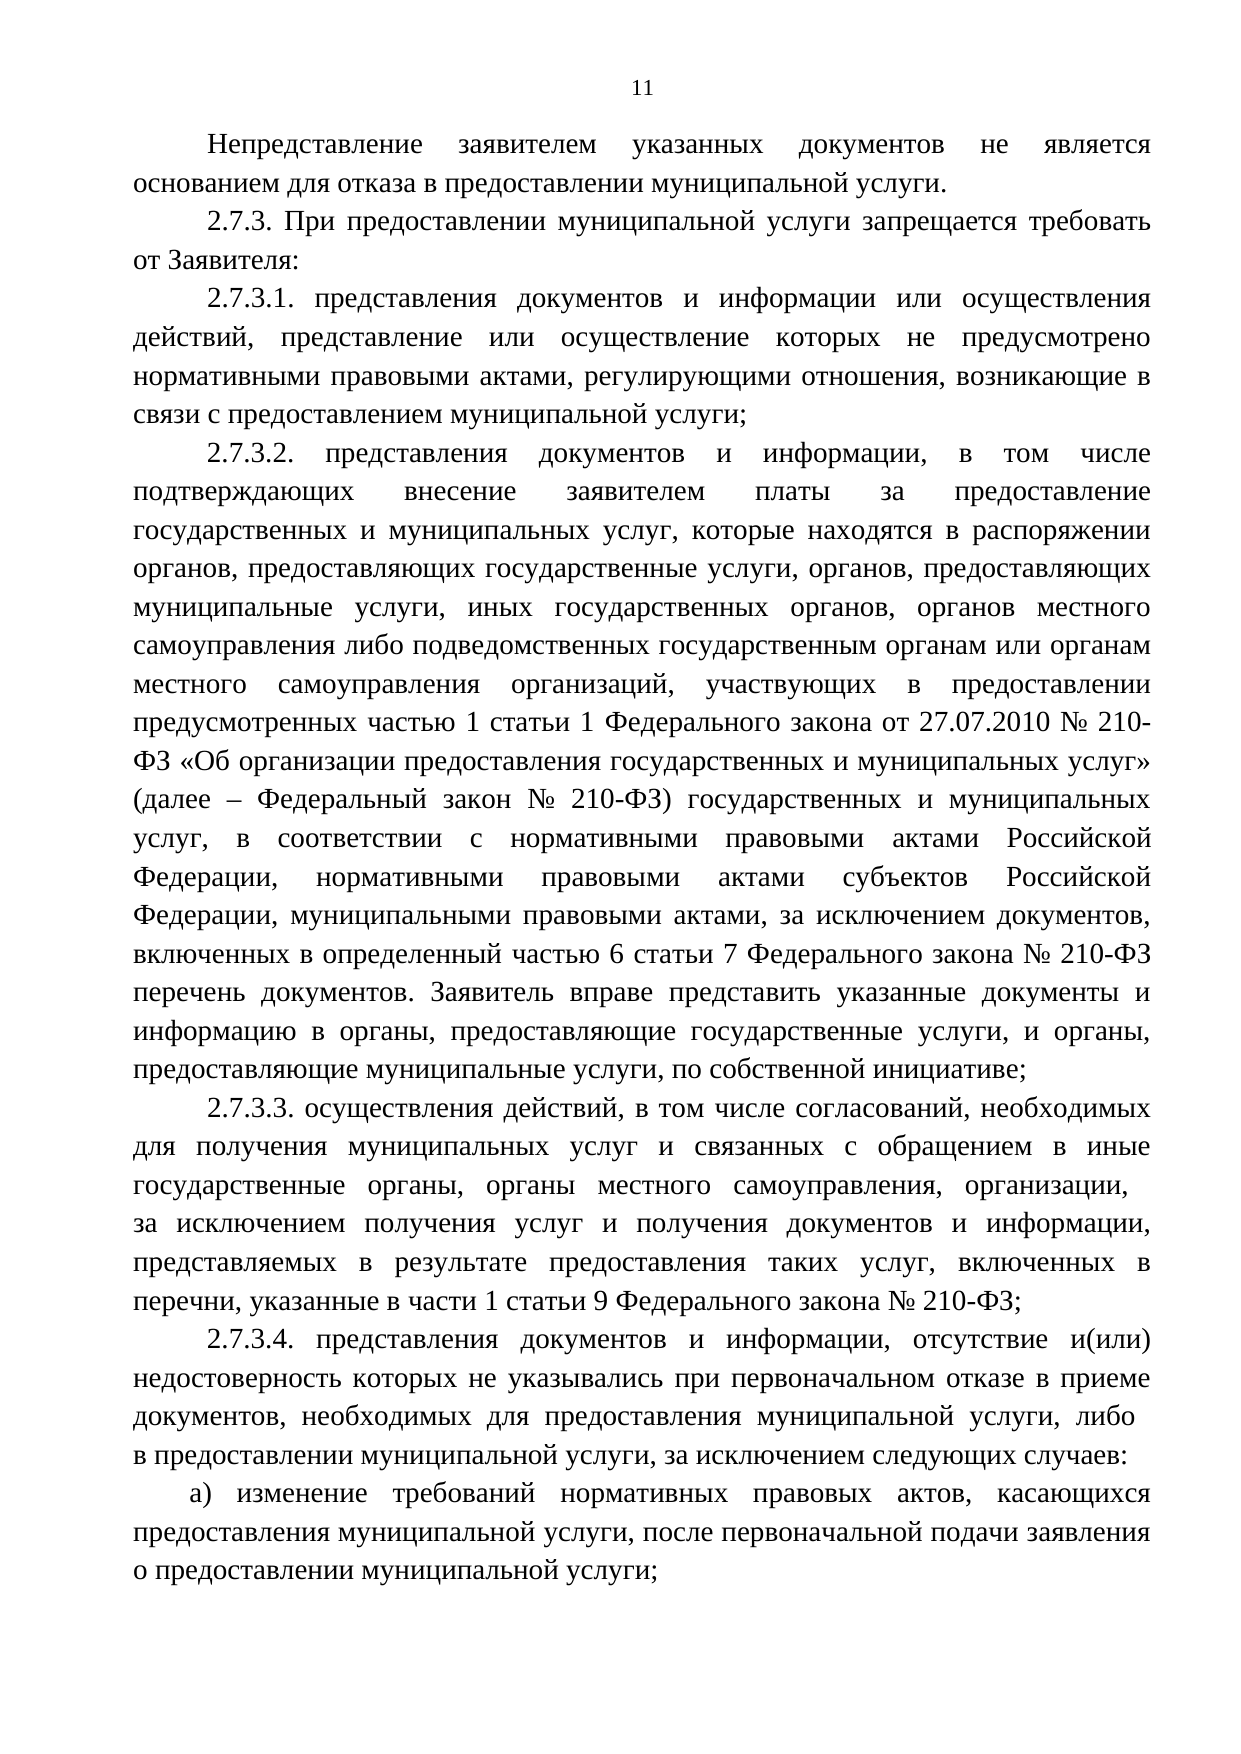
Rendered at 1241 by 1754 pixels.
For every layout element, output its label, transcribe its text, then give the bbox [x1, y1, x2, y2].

text Непредставление заявителем указанных документов не является основанием для отказа в предоставлении муниципальной услуги. [133, 126, 1152, 198]
text 2.7.3.1. представления документов и информации или осуществления действий, представление или осуществление которых не предусмотрено нормативными правовыми актами, регулирующими отношения, возникающие в связи с предоставлением муниципальной услуги; [133, 281, 1152, 430]
text 2.7.3.4. представления документов и информации, отсутствие и(или) недостоверность которых не указывались при первоначальном отказе в приеме документов, необходимых для предоставления муниципальной услуги, либо в предоставлении муниципальной услуги, за исключением следующих случаев: [133, 1321, 1152, 1470]
text 2.7.3.3. осуществления действий, в том числе согласований, необходимых для получения муниципальных услуг и связанных с обращением в иные государственные органы, органы местного самоуправления, организации, за исключением получения услуг и получения документов и информации, представляемых в результате предоставления таких услуг, включенных в перечни, указанные в части 1 статьи 9 Федерального закона № 210-ФЗ; [133, 1090, 1152, 1316]
text а) изменение требований нормативных правовых актов, касающихся предоставления муниципальной услуги, после первоначальной подачи заявления о предоставлении муниципальной услуги; [133, 1475, 1152, 1586]
text 2.7.3.2. представления документов и информации, в том числе подтверждающих внесение заявителем платы за предоставление государственных и муниципальных услуг, которые находятся в распоряжении органов, предоставляющих государственные услуги, органов, предоставляющих муниципальные услуги, иных государственных органов, органов местного самоуправления либо подведомственных государственным органам или органам местного самоуправления организаций, участвующих в предоставлении предусмотренных частью 1 статьи 1 Федерального закона от 27.07.2010 № 210-ФЗ «Об организации предоставления государственных и муниципальных услуг» (далее – Федеральный закон № 210-ФЗ) государственных и муниципальных услуг, в соответствии с нормативными правовыми актами Российской Федерации, нормативными правовыми актами субъектов Российской Федерации, муниципальными правовыми актами, за исключением документов, включенных в определенный частью 6 статьи 7 Федерального закона № 210-ФЗ перечень документов. Заявитель вправе представить указанные документы и информацию в органы, предоставляющие государственные услуги, и органы, предоставляющие муниципальные услуги, по собственной инициативе; [133, 435, 1152, 1085]
text 2.7.3. При предоставлении муниципальной услуги запрещается требовать от Заявителя: [133, 203, 1152, 276]
